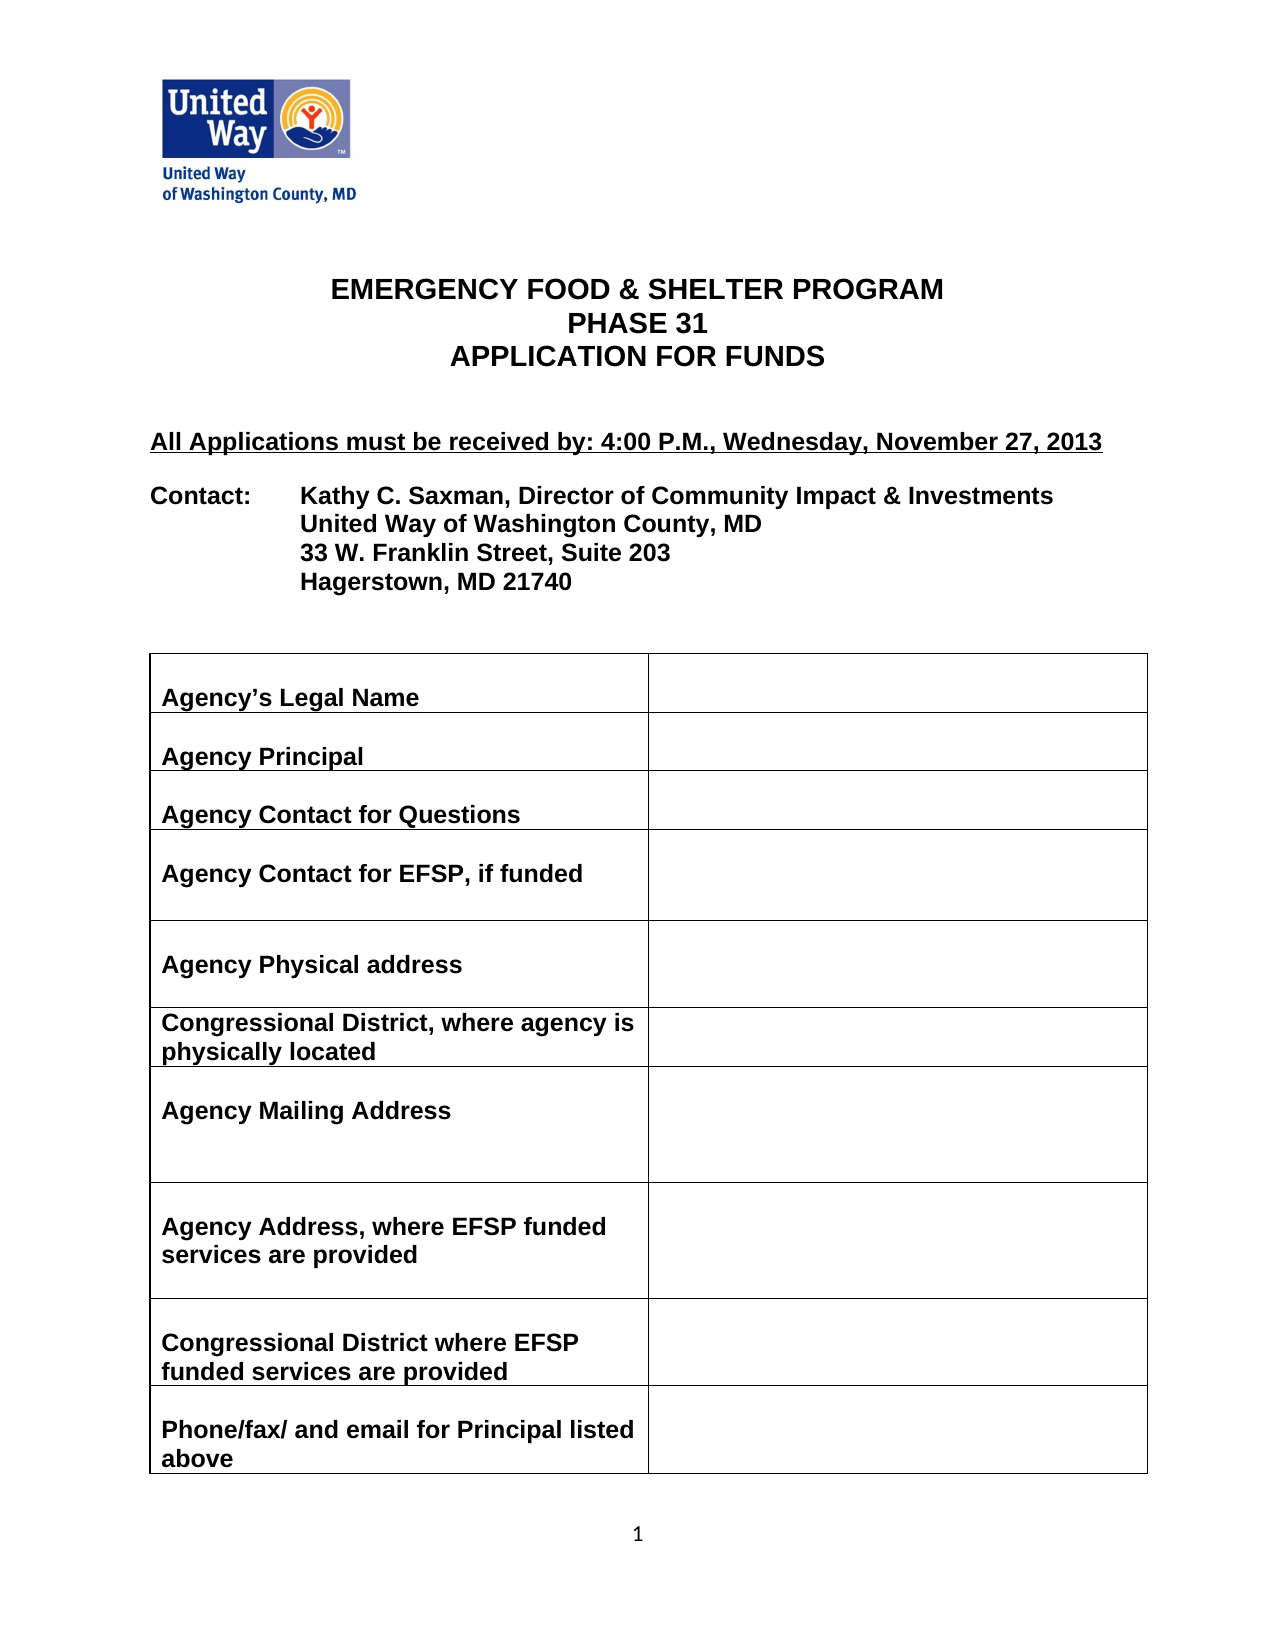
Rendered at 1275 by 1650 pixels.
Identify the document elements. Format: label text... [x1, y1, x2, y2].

table_cell [649, 1008, 1147, 1066]
text 33 W. Franklin Street, Suite 203 [150, 538, 1125, 567]
table_cell Agency Mailing Address [151, 1067, 648, 1182]
text Hagerstown, MD 21740 [150, 567, 1125, 596]
table_cell [649, 1183, 1147, 1298]
text Contact: Kathy C. Saxman, Director of Community Impact & Investments [150, 481, 1125, 509]
picture [150, 75, 363, 213]
table_cell [649, 921, 1147, 1007]
text APPLICATION FOR FUNDS [150, 339, 1125, 373]
table_cell Congressional District where EFSP funded services are provided [151, 1299, 648, 1385]
text EMERGENCY FOOD & SHELTER PROGRAM [150, 272, 1125, 306]
table_cell [649, 1299, 1147, 1385]
table_cell [649, 771, 1147, 829]
table_cell [649, 713, 1147, 770]
table_cell [649, 1386, 1147, 1472]
table_header [649, 654, 1147, 712]
table_cell Congressional District, where agency is physically located [151, 1008, 648, 1066]
table_cell [649, 830, 1147, 920]
table_cell Phone/fax/ and email for Principal listed above [151, 1386, 648, 1472]
table_cell Agency Principal [151, 713, 648, 770]
table_cell Agency Address, where EFSP funded services are provided [151, 1183, 648, 1298]
table_cell Agency Contact for EFSP, if funded [151, 830, 648, 920]
table_cell Agency Physical address [151, 921, 648, 1007]
text PHASE 31 [150, 306, 1125, 339]
text United Way of Washington County, MD [150, 509, 1125, 538]
table_cell [649, 1067, 1147, 1182]
table_cell Agency Contact for Questions [151, 771, 648, 829]
text All Applications must be received by: 4:00 P.M., Wednesday, November 27, 2013 [150, 427, 1125, 456]
table_header Agency’s Legal Name [151, 654, 648, 712]
